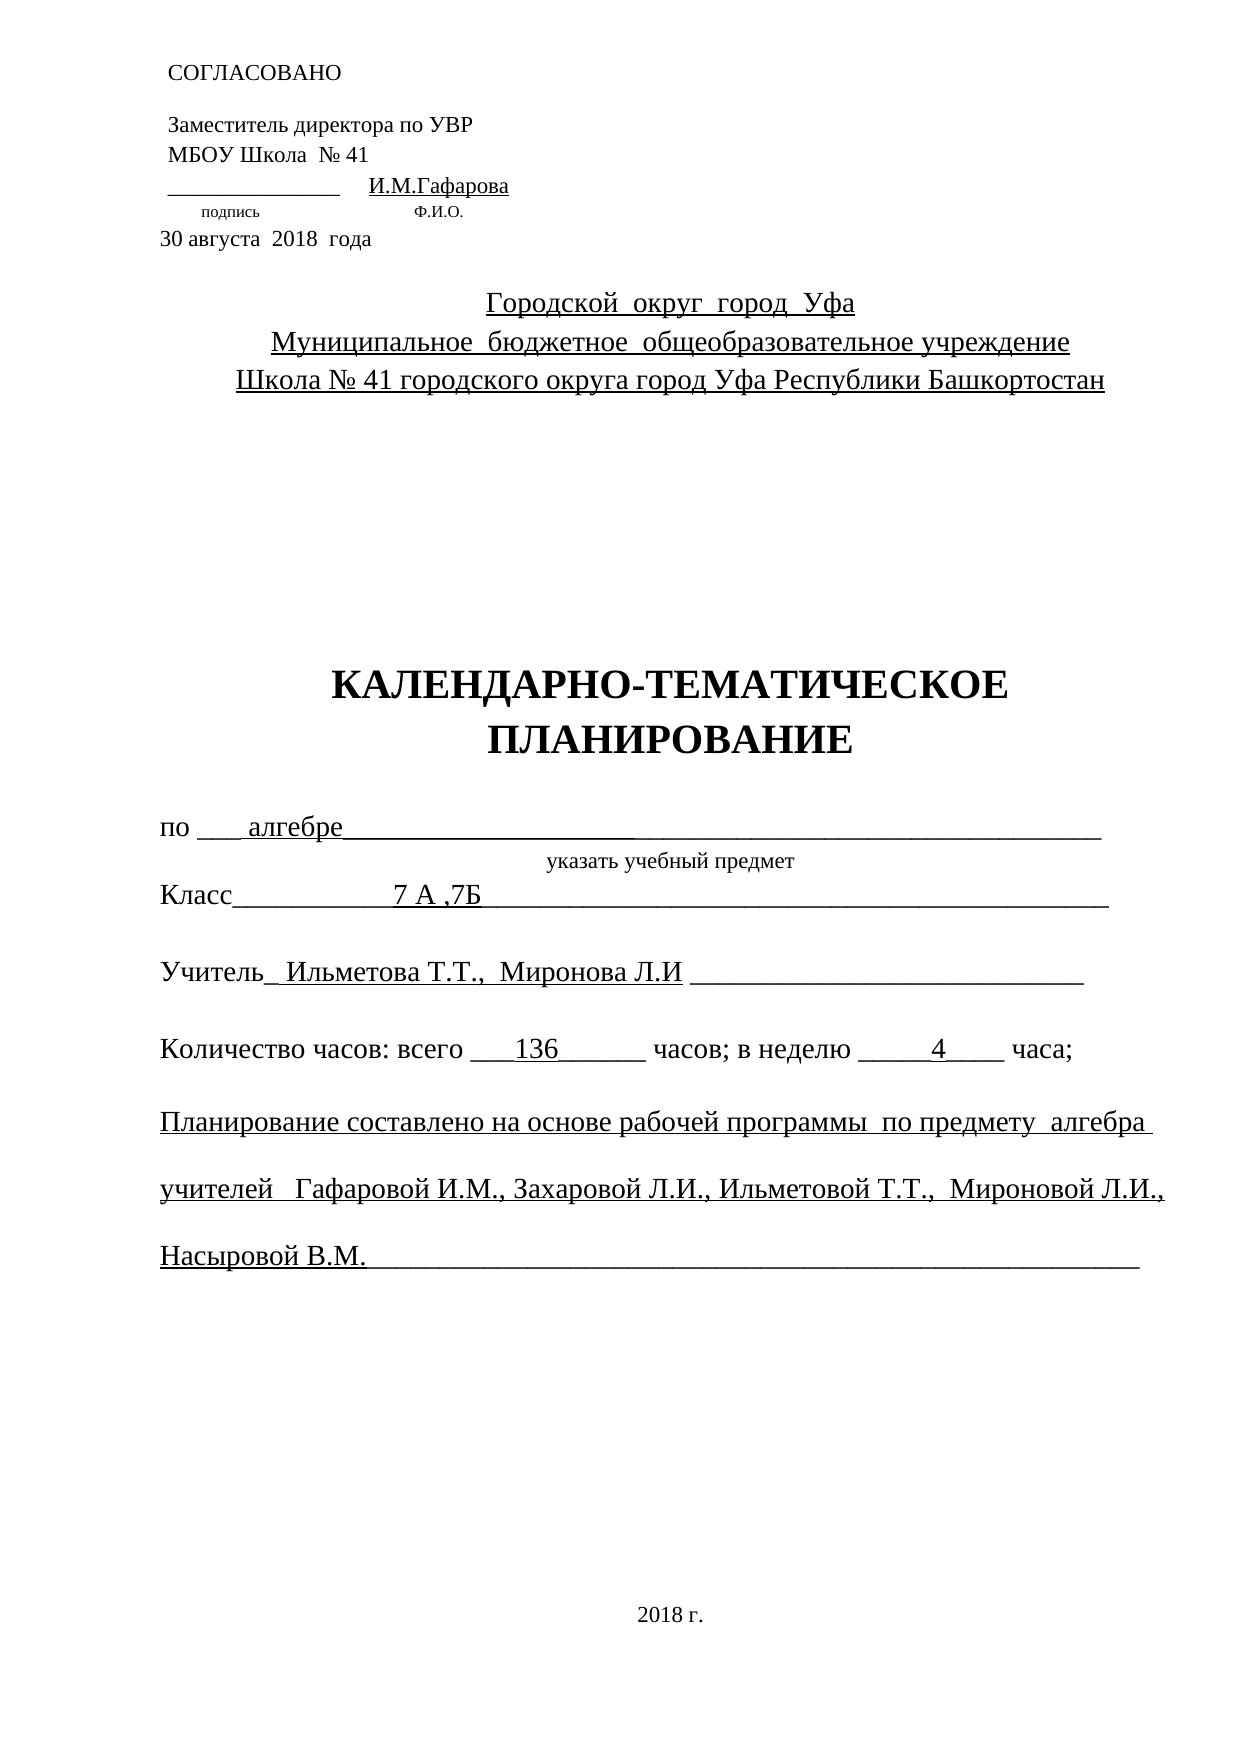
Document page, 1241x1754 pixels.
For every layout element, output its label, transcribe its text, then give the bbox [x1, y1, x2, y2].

text _______________ И.М.Гафарова [168, 172, 1181, 198]
text Насыровой В.М._____________________________________________________ [159, 1238, 1181, 1271]
text Городской округ город Уфа [159, 285, 1181, 319]
text подпись Ф.И.О. [159, 202, 1181, 221]
text 30 августа 2018 года [159, 225, 1181, 251]
text Класс___________7 А ,7Б___________________________________________ [159, 877, 1181, 911]
text Школа № 41 городского округа город Уфа Республики Башкортостан [159, 362, 1181, 396]
text МБОУ Школа № 41 [168, 141, 1181, 168]
text КАЛЕНДАРНО-ТЕМАТИЧЕСКОЕ [159, 660, 1181, 708]
text 2018 г. [159, 1602, 1181, 1628]
text Муниципальное бюджетное общеобразовательное учреждение [159, 324, 1181, 357]
text Планирование составлено на основе рабочей программы по предмету алгебра [159, 1104, 1181, 1137]
text СОГЛАСОВАНО [168, 59, 1181, 85]
text ПЛАНИРОВАНИЕ [159, 715, 1181, 763]
text учителей Гафаровой И.М., Захаровой Л.И., Ильметовой Т.Т., Мироновой Л.И., [159, 1171, 1181, 1204]
text Учитель_ Ильметова Т.Т., Миронова Л.И ___________________________ [159, 954, 1181, 988]
text указать учебный предмет [159, 847, 1181, 873]
text по ___ алгебре____________________________________________________ [159, 809, 1181, 842]
text Заместитель директора по УВР [168, 111, 1181, 138]
text Количество часов: всего ___136______ часов; в неделю _____4____ часа; [159, 1032, 1181, 1065]
